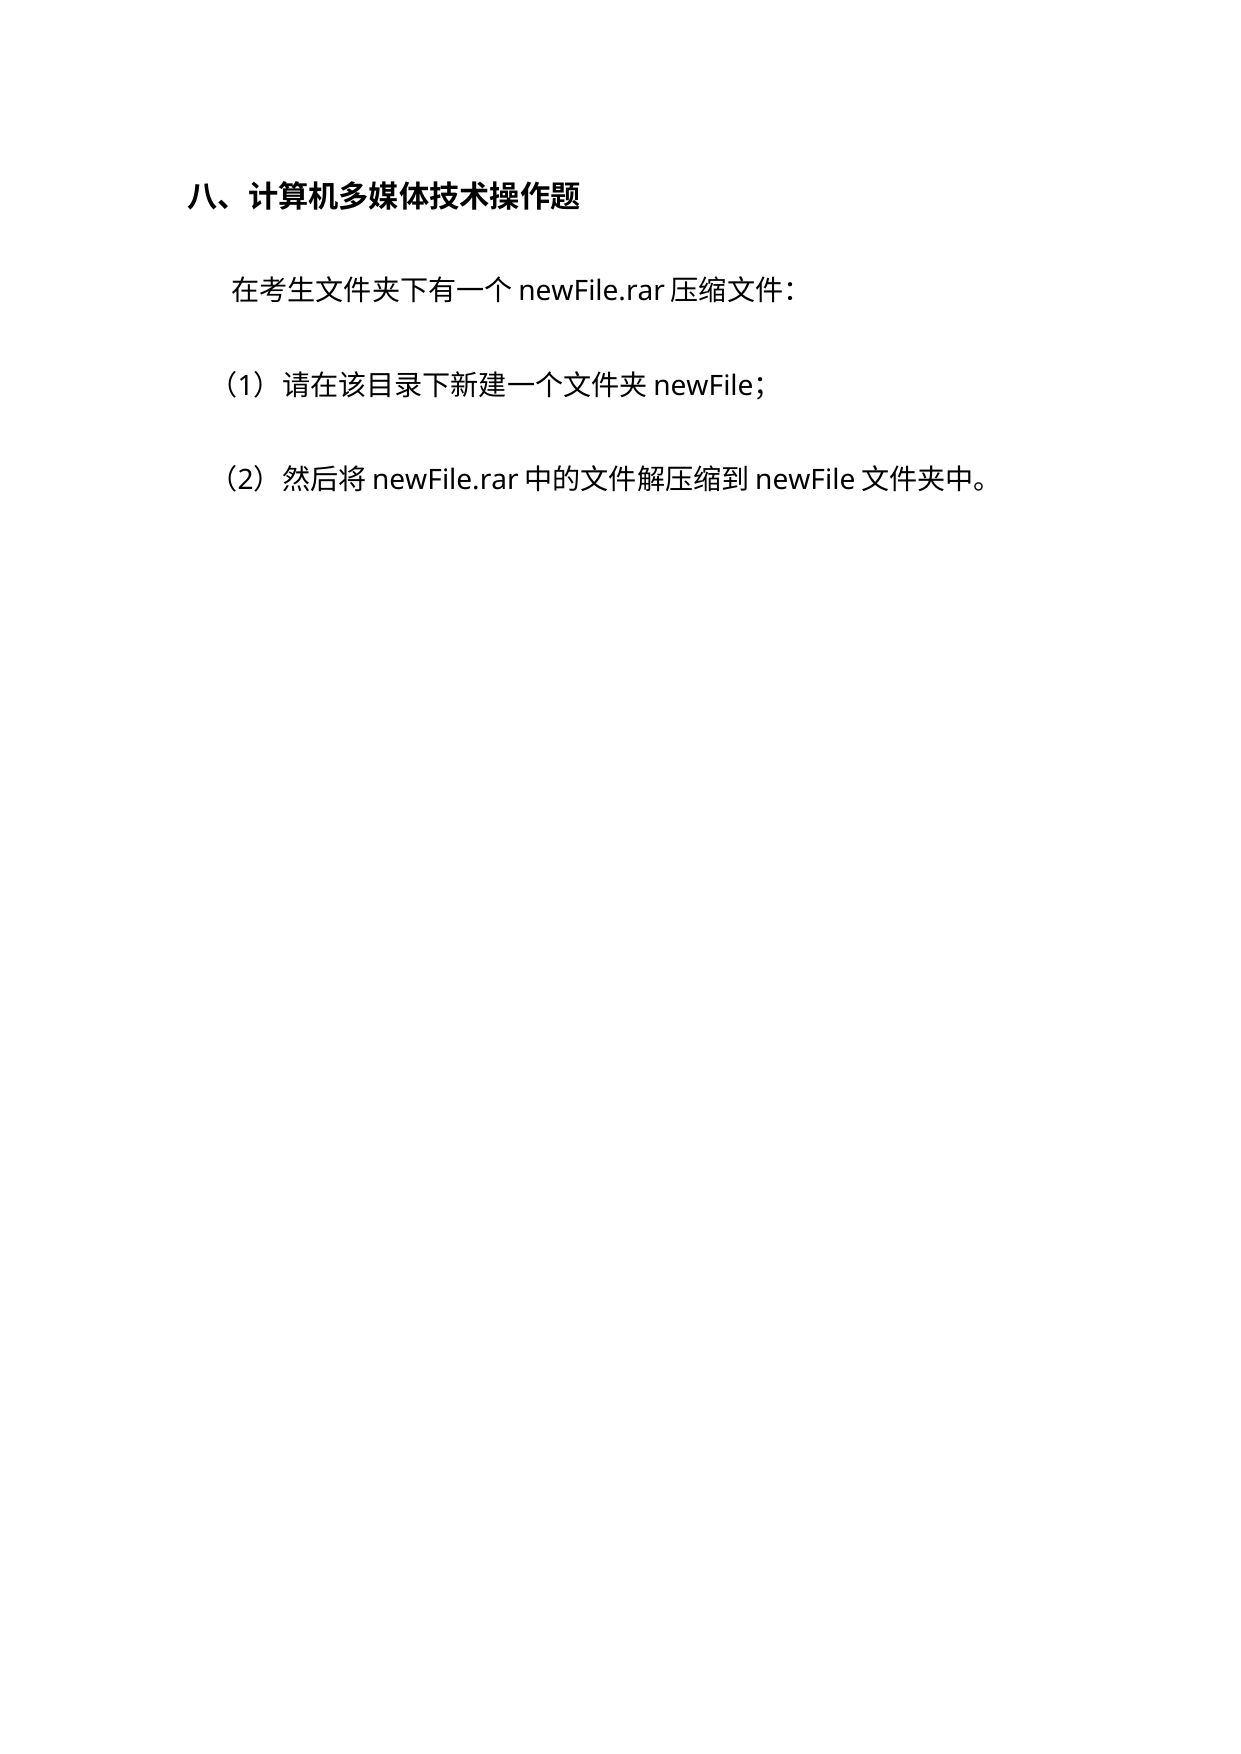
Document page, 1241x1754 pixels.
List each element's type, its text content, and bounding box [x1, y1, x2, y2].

text （2）然后将newFile.rar中的文件解压缩到newFile文件夹中。 [187, 444, 1053, 509]
text 八、计算机多媒体技术操作题 [187, 162, 1053, 227]
text 在考生文件夹下有一个newFile.rar压缩文件： [187, 256, 1053, 321]
text （1）请在该目录下新建一个文件夹newFile； [187, 350, 1053, 415]
